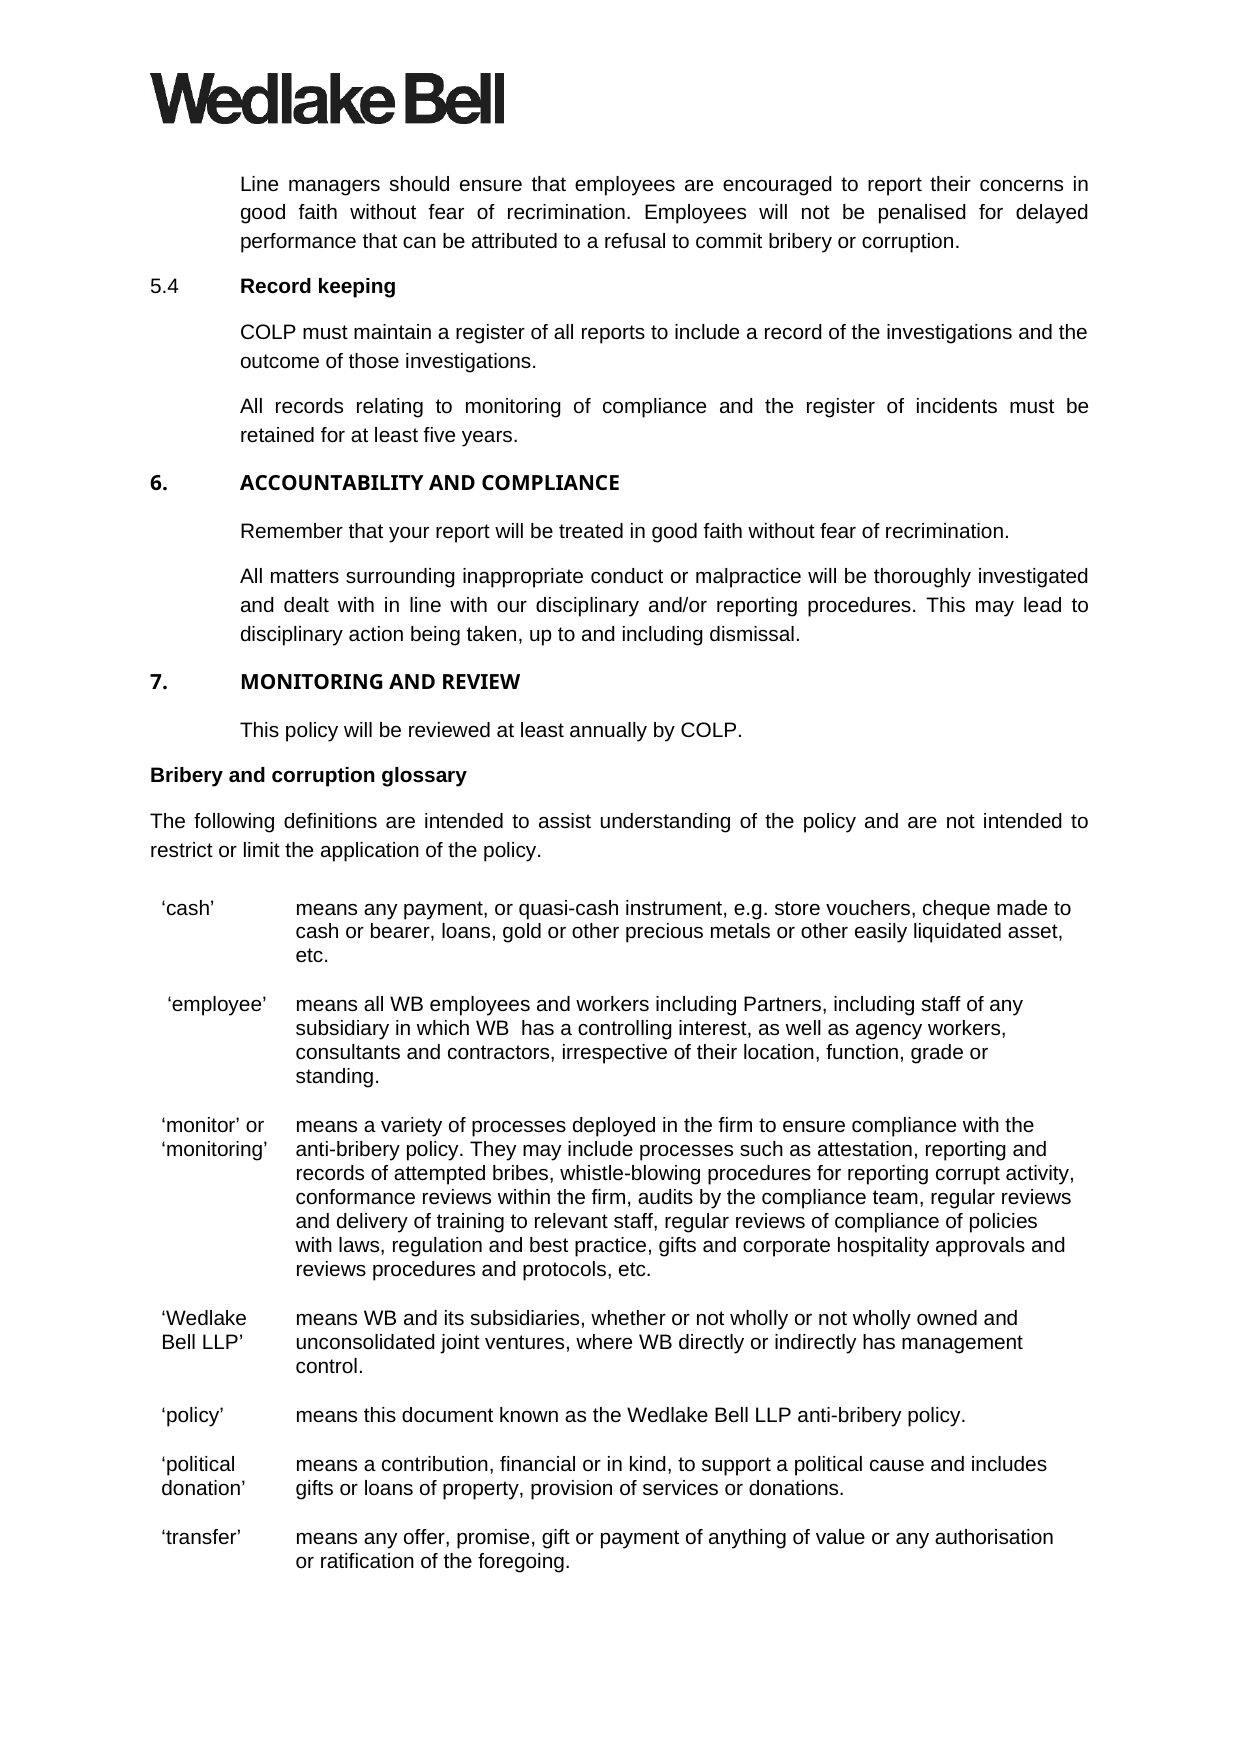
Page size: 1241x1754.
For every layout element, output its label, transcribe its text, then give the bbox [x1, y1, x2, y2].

text Record keeping [150, 274, 1090, 298]
table_cell means a variety of processes deployed in the firm to ensure compliance with the anti-bribery policy. They may include processes such as attestation, reporting and records of attempted bribes, whistle-blowing procedures for reporting corrupt activity, conformance reviews within the firm, audits by the compliance team, regular reviews and delivery of training to relevant staff, regular reviews of compliance of policies with laws, regulation and best practice, gifts and corporate hospitality approvals and reviews procedures and protocols, etc. [284, 1101, 1090, 1293]
table_cell means WB and its subsidiaries, whether or not wholly or not wholly owned and unconsolidated joint ventures, where WB directly or indirectly has management control. [284, 1293, 1090, 1390]
text All records relating to monitoring of compliance and the register of incidents must be retained for at least five years. [240, 394, 1090, 447]
table_cell ‘employee’ [150, 980, 284, 1101]
table_cell ‘policy’ [150, 1390, 284, 1439]
text COLP must maintain a register of all reports to include a record of the investigations and the outcome of those investigations. [240, 320, 1090, 372]
table_cell ‘monitor’ or ‘monitoring’ [150, 1101, 284, 1293]
text Remember that your report will be treated in good faith without fear of recrimination. [240, 519, 1090, 543]
picture [150, 73, 504, 124]
text Monitoring and review [150, 667, 1090, 696]
text This policy will be reviewed at least annually by COLP. [240, 718, 1090, 742]
text The following definitions are intended to assist understanding of the policy and are not intended to restrict or limit the application of the policy. [150, 809, 1090, 861]
text All matters surrounding inappropriate conduct or malpractice will be thoroughly investigated and dealt with in line with our disciplinary and/or reporting procedures. This may lead to disciplinary action being taken, up to and including dismissal. [240, 564, 1090, 646]
table_cell ‘political donation’ [150, 1439, 284, 1512]
table_cell ‘Wedlake Bell LLP’ [150, 1293, 284, 1390]
table_cell means a contribution, financial or in kind, to support a political cause and includes gifts or loans of property, provision of services or donations. [284, 1439, 1090, 1512]
table_header means any payment, or quasi-cash instrument, e.g. store vouchers, cheque made to cash or bearer, loans, gold or other precious metals or other easily liquidated asset, etc. [284, 883, 1090, 980]
table_cell means any offer, promise, gift or payment of anything of value or any authorisation or ratification of the foregoing. [284, 1512, 1090, 1585]
table_cell means all WB employees and workers including Partners, including staff of any subsidiary in which WB has a controlling interest, as well as agency workers, consultants and contractors, irrespective of their location, function, grade or standing. [284, 980, 1090, 1101]
text Accountability and compliance [150, 468, 1090, 496]
text Line managers should ensure that employees are encouraged to report their concerns in good faith without fear of recrimination. Employees will not be penalised for delayed performance that can be attributed to a refusal to commit bribery or corruption. [240, 171, 1090, 253]
table_header ‘cash’ [150, 883, 284, 980]
table_cell ‘transfer’ [150, 1512, 284, 1585]
table_cell means this document known as the Wedlake Bell LLP anti-bribery policy. [284, 1390, 1090, 1439]
text Bribery and corruption glossary [150, 763, 1090, 787]
